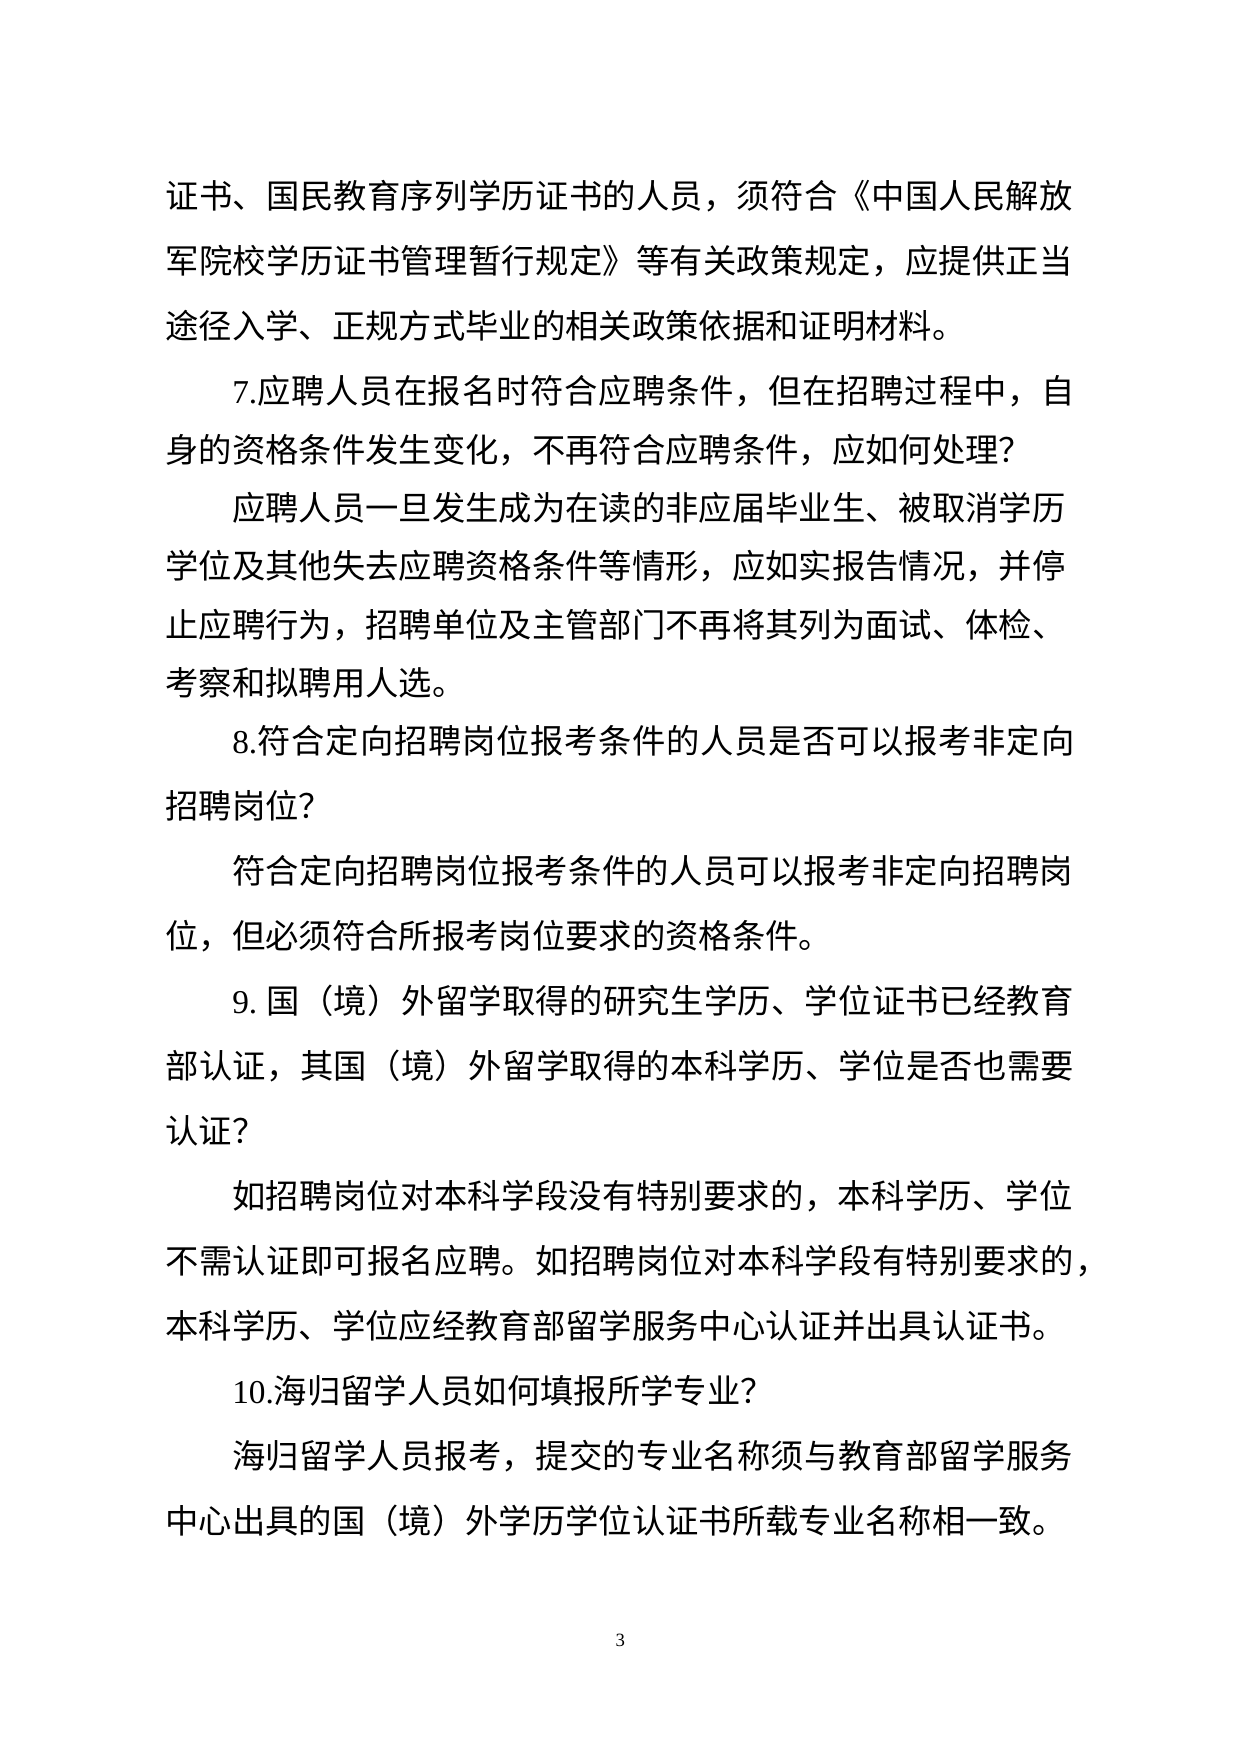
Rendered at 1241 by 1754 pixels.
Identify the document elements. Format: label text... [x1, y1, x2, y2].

text 8.符合定向招聘岗位报考条件的人员是否可以报考非定向招聘岗位？ [165, 707, 1075, 837]
text 海归留学人员报考，提交的专业名称须与教育部留学服务中心出具的国（境）外学历学位认证书所载专业名称相一致。 [165, 1422, 1075, 1552]
text 如招聘岗位对本科学段没有特别要求的，本科学历、学位不需认证即可报名应聘。如招聘岗位对本科学段有特别要求的，本科学历、学位应经教育部留学服务中心认证并出具认证书。 [165, 1162, 1075, 1357]
text 符合定向招聘岗位报考条件的人员可以报考非定向招聘岗位，但必须符合所报考岗位要求的资格条件。 [165, 837, 1075, 967]
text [165, 162, 1075, 357]
text 7.应聘人员在报名时符合应聘条件，但在招聘过程中，自身的资格条件发生变化，不再符合应聘条件，应如何处理？ [165, 357, 1075, 474]
text 10.海归留学人员如何填报所学专业？ [165, 1357, 1075, 1422]
text 9. 国（境）外留学取得的研究生学历、学位证书已经教育部认证，其国（境）外留学取得的本科学历、学位是否也需要认证？ [165, 967, 1075, 1162]
text 应聘人员一旦发生成为在读的非应届毕业生、被取消学历学位及其他失去应聘资格条件等情形，应如实报告情况，并停止应聘行为，招聘单位及主管部门不再将其列为面试、体检、考察和拟聘用人选。 [165, 474, 1075, 707]
